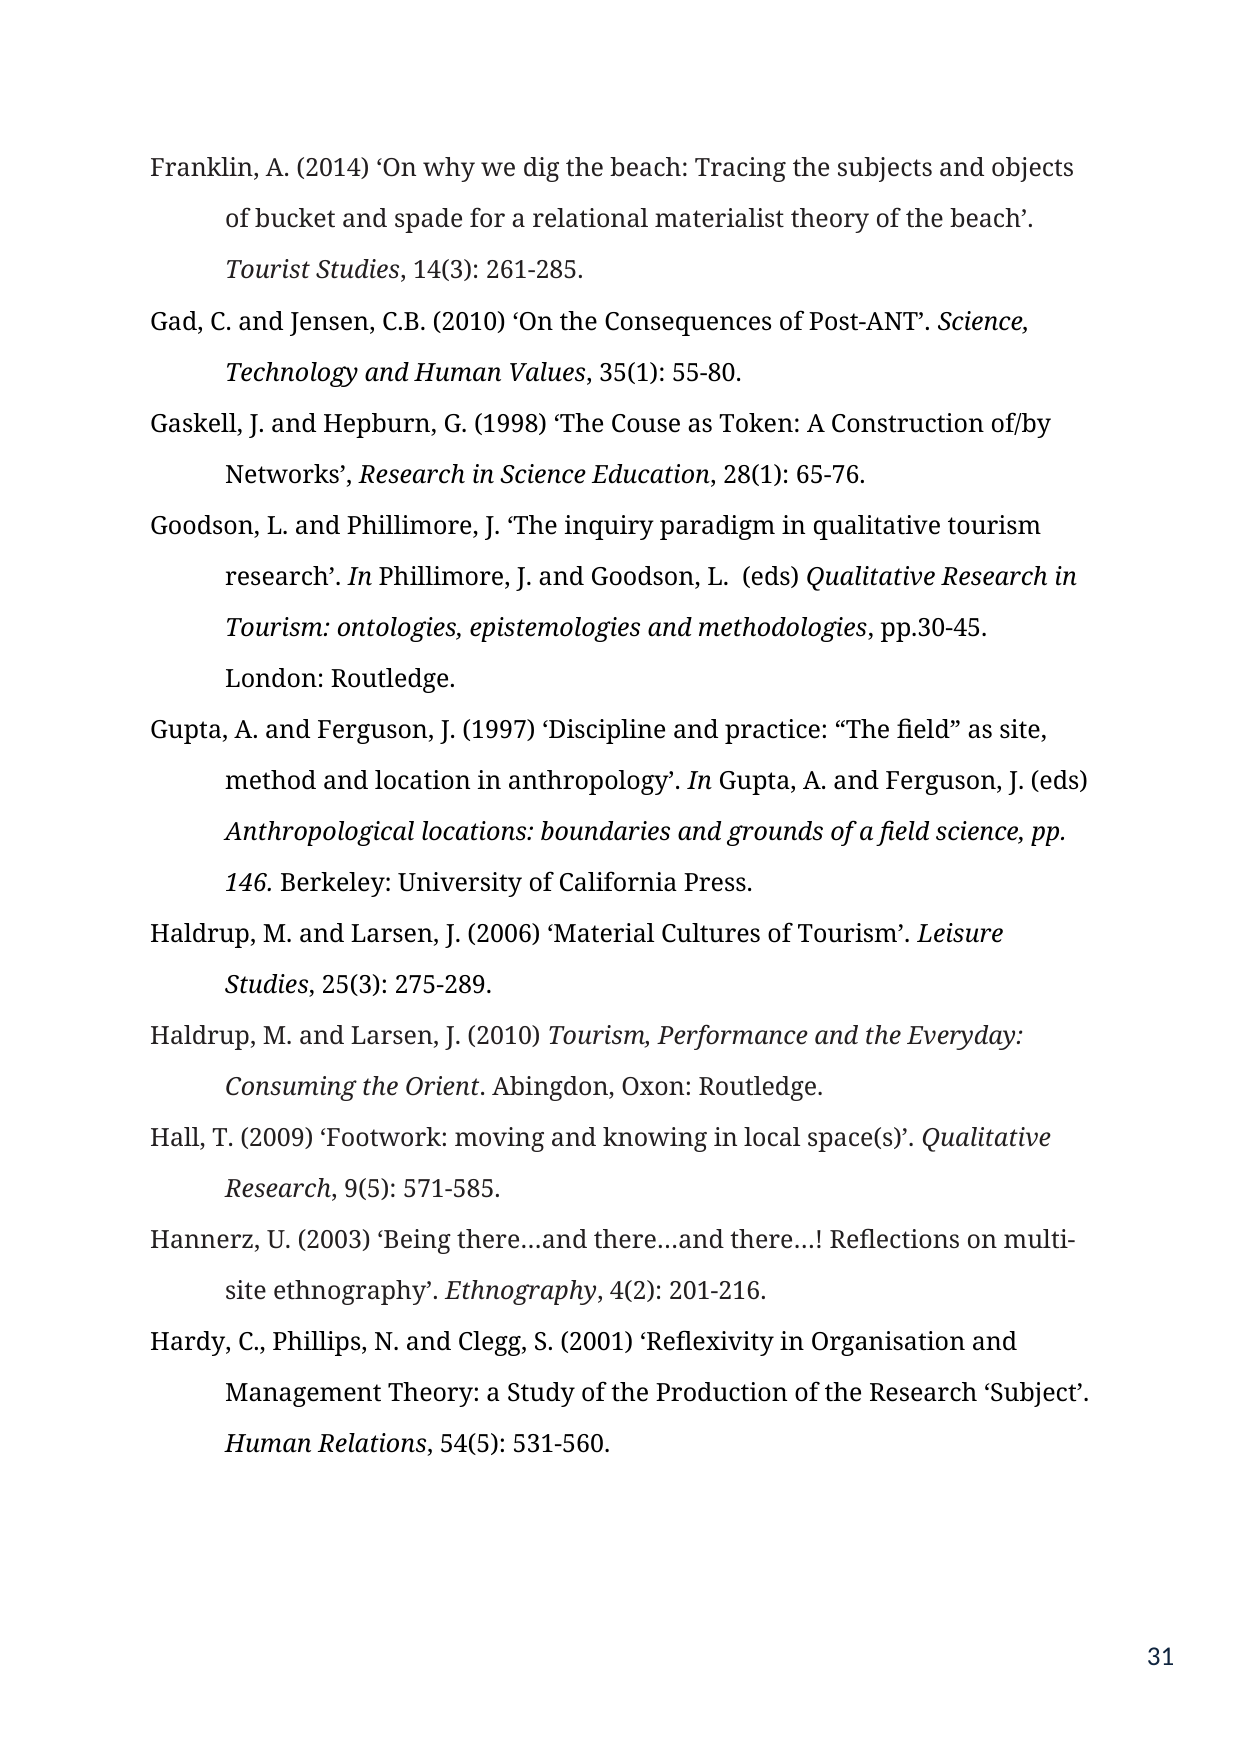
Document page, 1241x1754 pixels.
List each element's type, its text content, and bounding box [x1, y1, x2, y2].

text Hall, T. (2009) ‘Footwork: moving and knowing in local space(s)’. Qualitative Research, 9(5): 571-585. [150, 1120, 1090, 1205]
text Hannerz, U. (2003) ‘Being there…and there…and there…! Reflections on multi-site ethnography’. Ethnography, 4(2): 201-216. [150, 1222, 1090, 1307]
text Haldrup, M. and Larsen, J. (2010) Tourism, Performance and the Everyday: Consuming the Orient. Abingdon, Oxon: Routledge. [150, 1018, 1090, 1103]
text Gad, C. and Jensen, C.B. (2010) ‘On the Consequences of Post-ANT’. Science, Technology and Human Values, 35(1): 55-80. [150, 303, 1090, 388]
text Haldrup, M. and Larsen, J. (2006) ‘Material Cultures of Tourism’. Leisure Studies, 25(3): 275-289. [150, 916, 1090, 1001]
text Hardy, C., Phillips, N. and Clegg, S. (2001) ‘Reflexivity in Organisation and Management Theory: a Study of the Production of the Research ‘Subject’. Human Relations, 54(5): 531-560. [150, 1324, 1090, 1460]
text Gupta, A. and Ferguson, J. (1997) ‘Discipline and practice: “The field” as site, method and location in anthropology’. In Gupta, A. and Ferguson, J. (eds) Anthropological locations: boundaries and grounds of a field science, pp. 146. Berkeley: University of California Press. [150, 711, 1090, 899]
text Franklin, A. (2014) ‘On why we dig the beach: Tracing the subjects and objects of bucket and spade for a relational materialist theory of the beach’. Tourist Studies, 14(3): 261-285. [150, 150, 1090, 286]
text Gaskell, J. and Hepburn, G. (1998) ‘The Couse as Token: A Construction of/by Networks’, Research in Science Education, 28(1): 65-76. [150, 405, 1090, 490]
text Goodson, L. and Phillimore, J. ‘The inquiry paradigm in qualitative tourism research’. In Phillimore, J. and Goodson, L. (eds) Qualitative Research in Tourism: ontologies, epistemologies and methodologies, pp.30-45. London: Routledge. [150, 507, 1090, 694]
